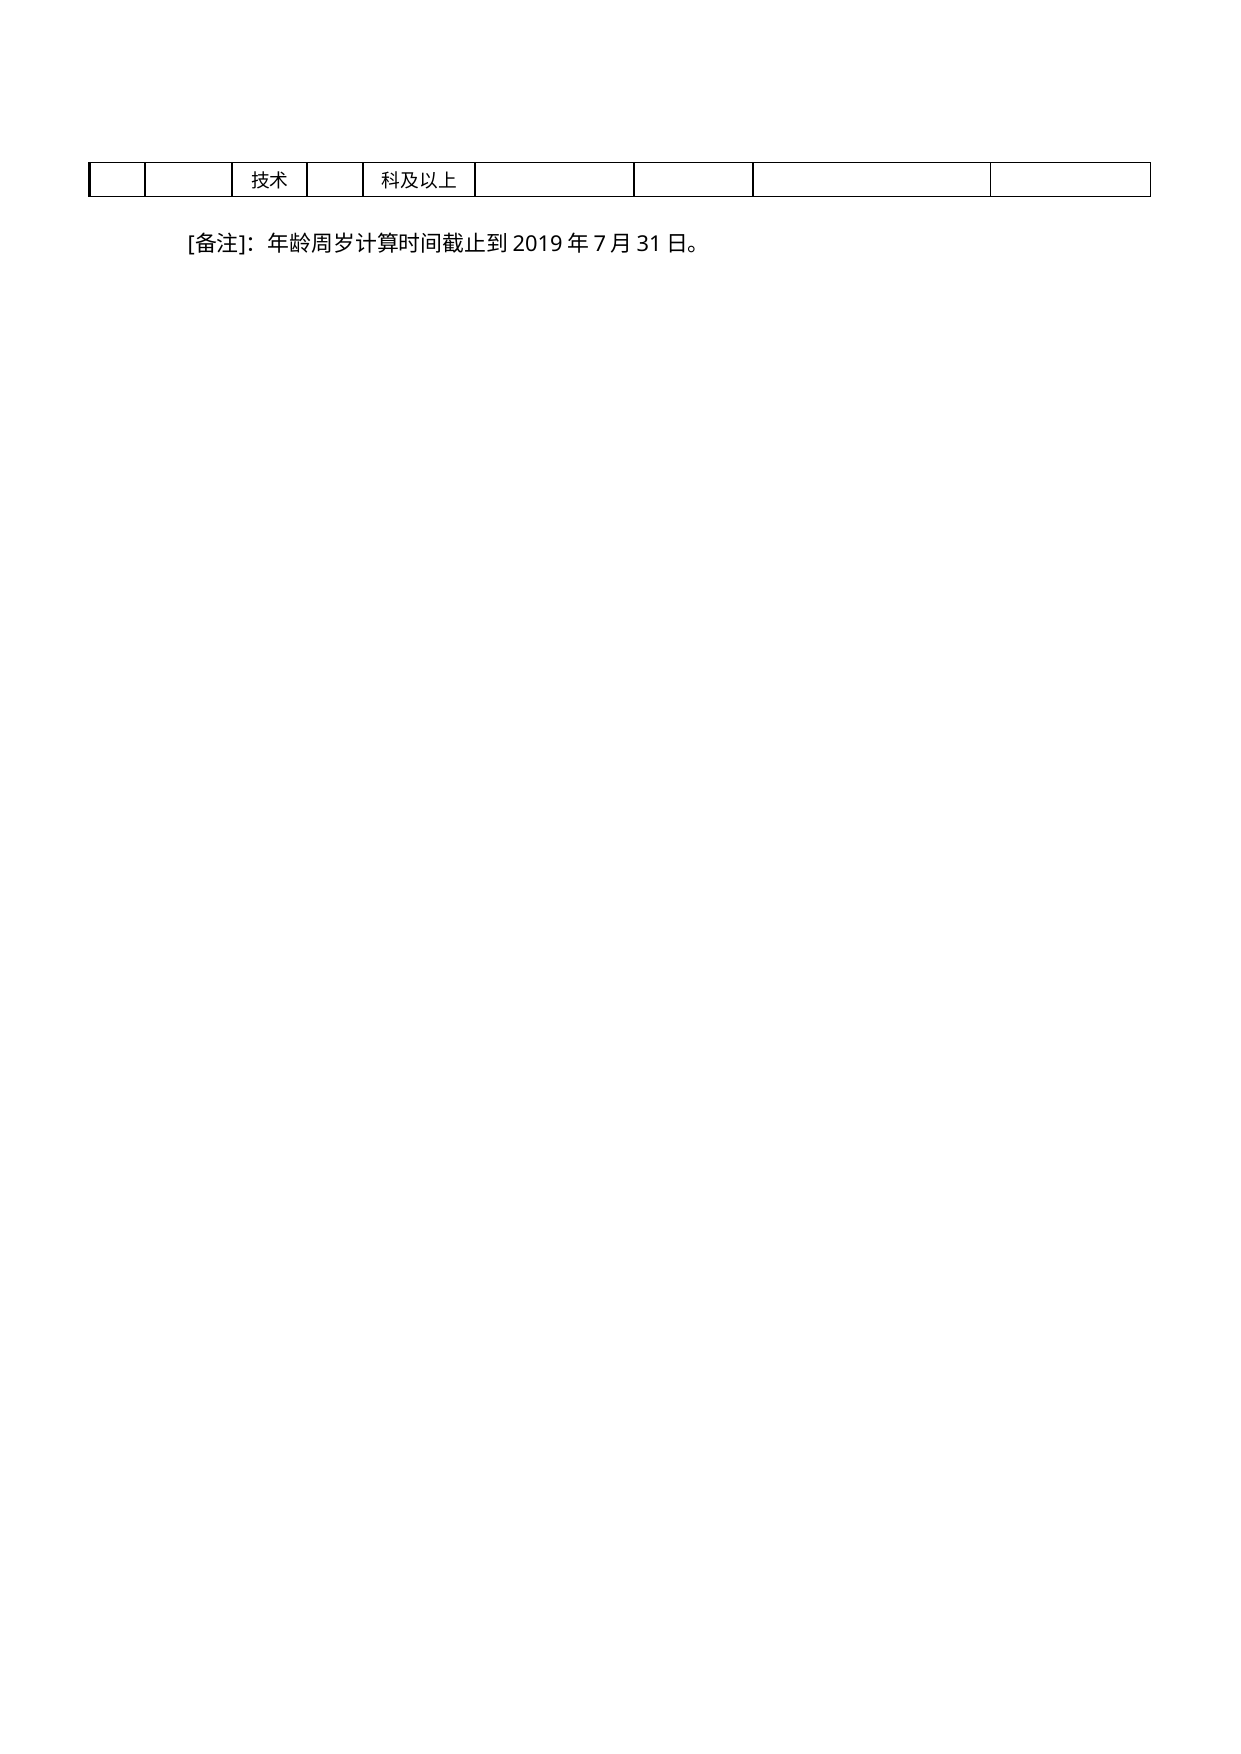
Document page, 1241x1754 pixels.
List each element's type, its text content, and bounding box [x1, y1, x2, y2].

table_cell 9 [91, 163, 144, 196]
table_cell [991, 163, 1150, 196]
table_cell 30周岁以下 [754, 163, 990, 196]
text [备注]：年龄周岁计算时间截止到2019年7月31日。 [187, 226, 1053, 258]
table_cell 全日制本科及以上 [364, 163, 474, 196]
table_cell 护理学 [476, 163, 633, 196]
table_cell 专业技术 [233, 163, 306, 196]
table_cell 2 [308, 163, 362, 196]
table_cell 护士及以上 [635, 163, 752, 196]
table_cell 护理 [146, 163, 231, 196]
